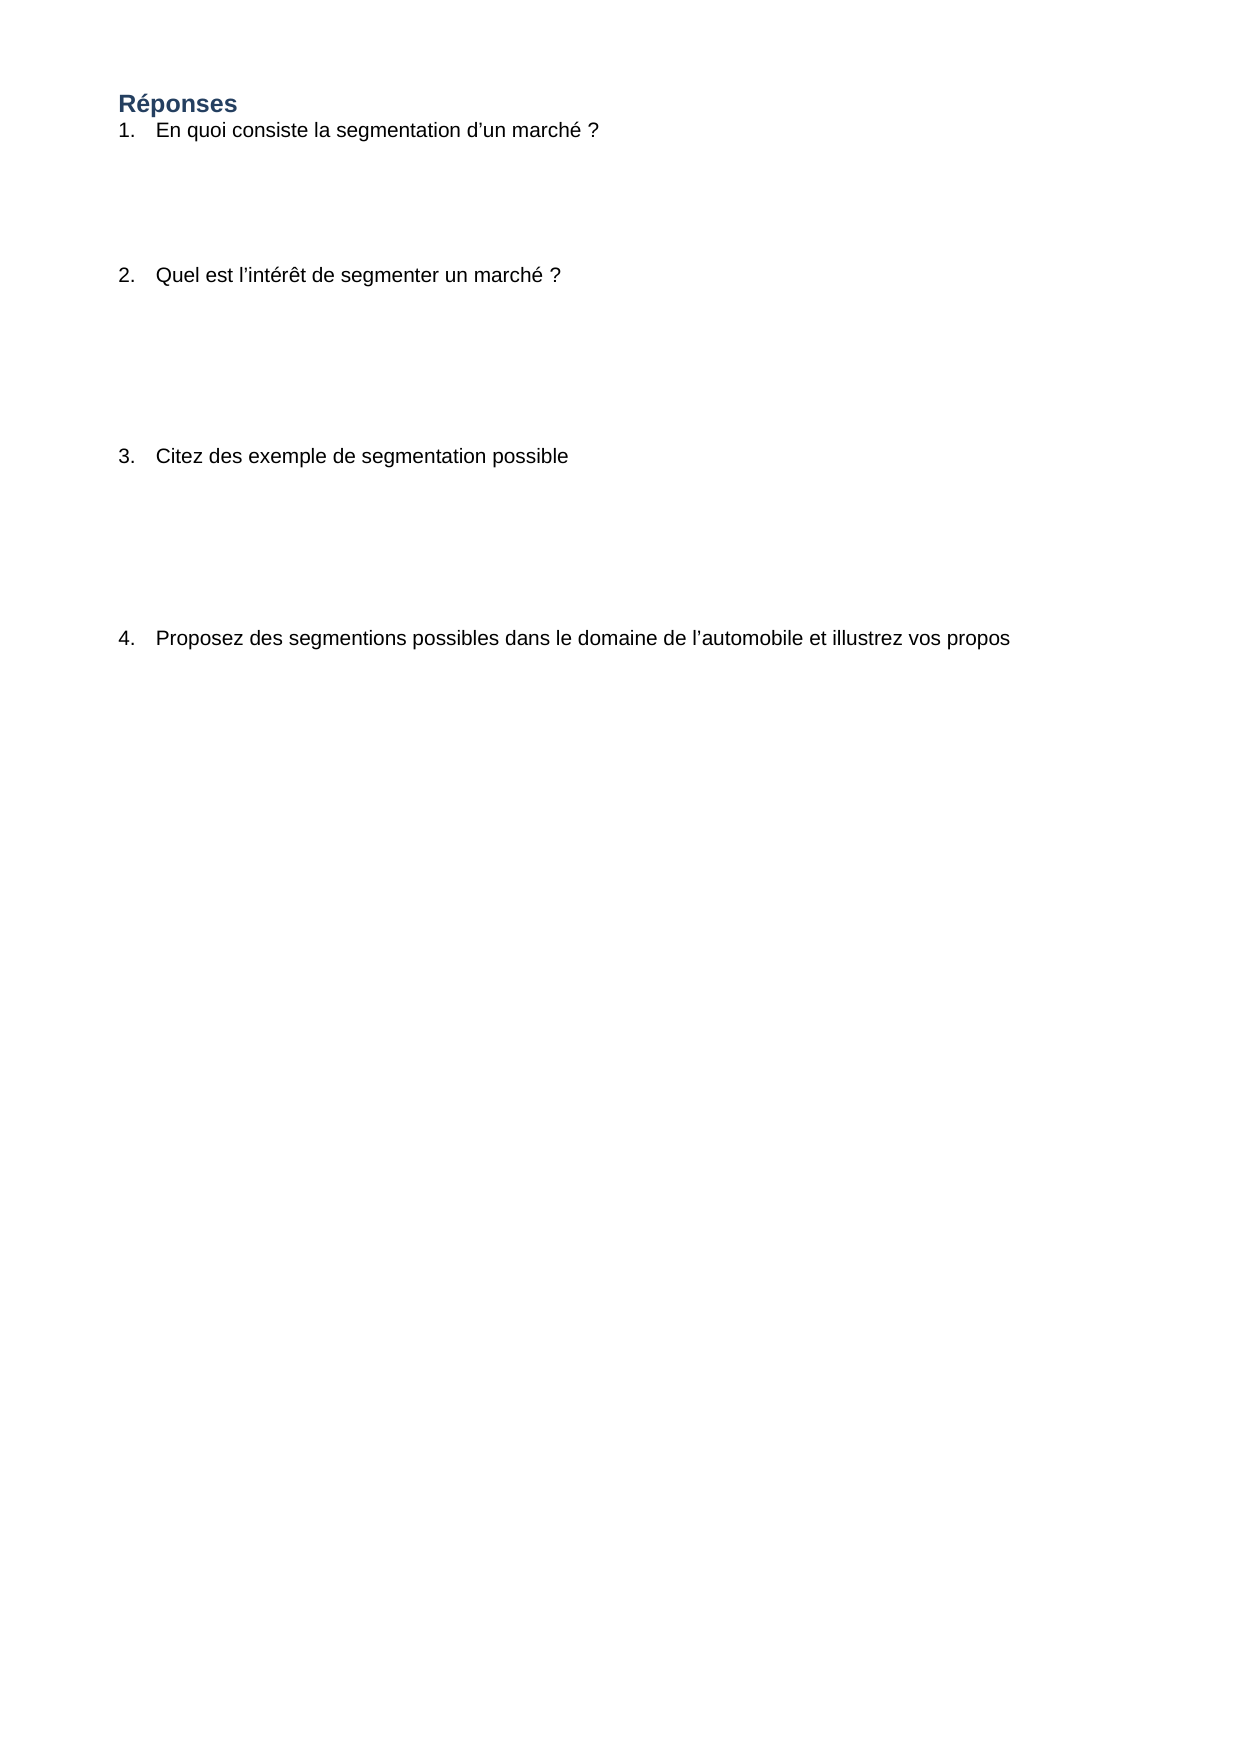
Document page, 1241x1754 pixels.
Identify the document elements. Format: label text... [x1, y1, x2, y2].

list Proposez des segmentions possibles dans le domaine de l’automobile et illustrez vos propos [118, 626, 1166, 650]
list Quel est l’intérêt de segmenter un marché ? [118, 263, 1166, 287]
subtitle Réponses [118, 89, 1166, 117]
list En quoi consiste la segmentation d’un marché ? [118, 117, 1166, 141]
list Citez des exemple de segmentation possible [118, 444, 1166, 468]
